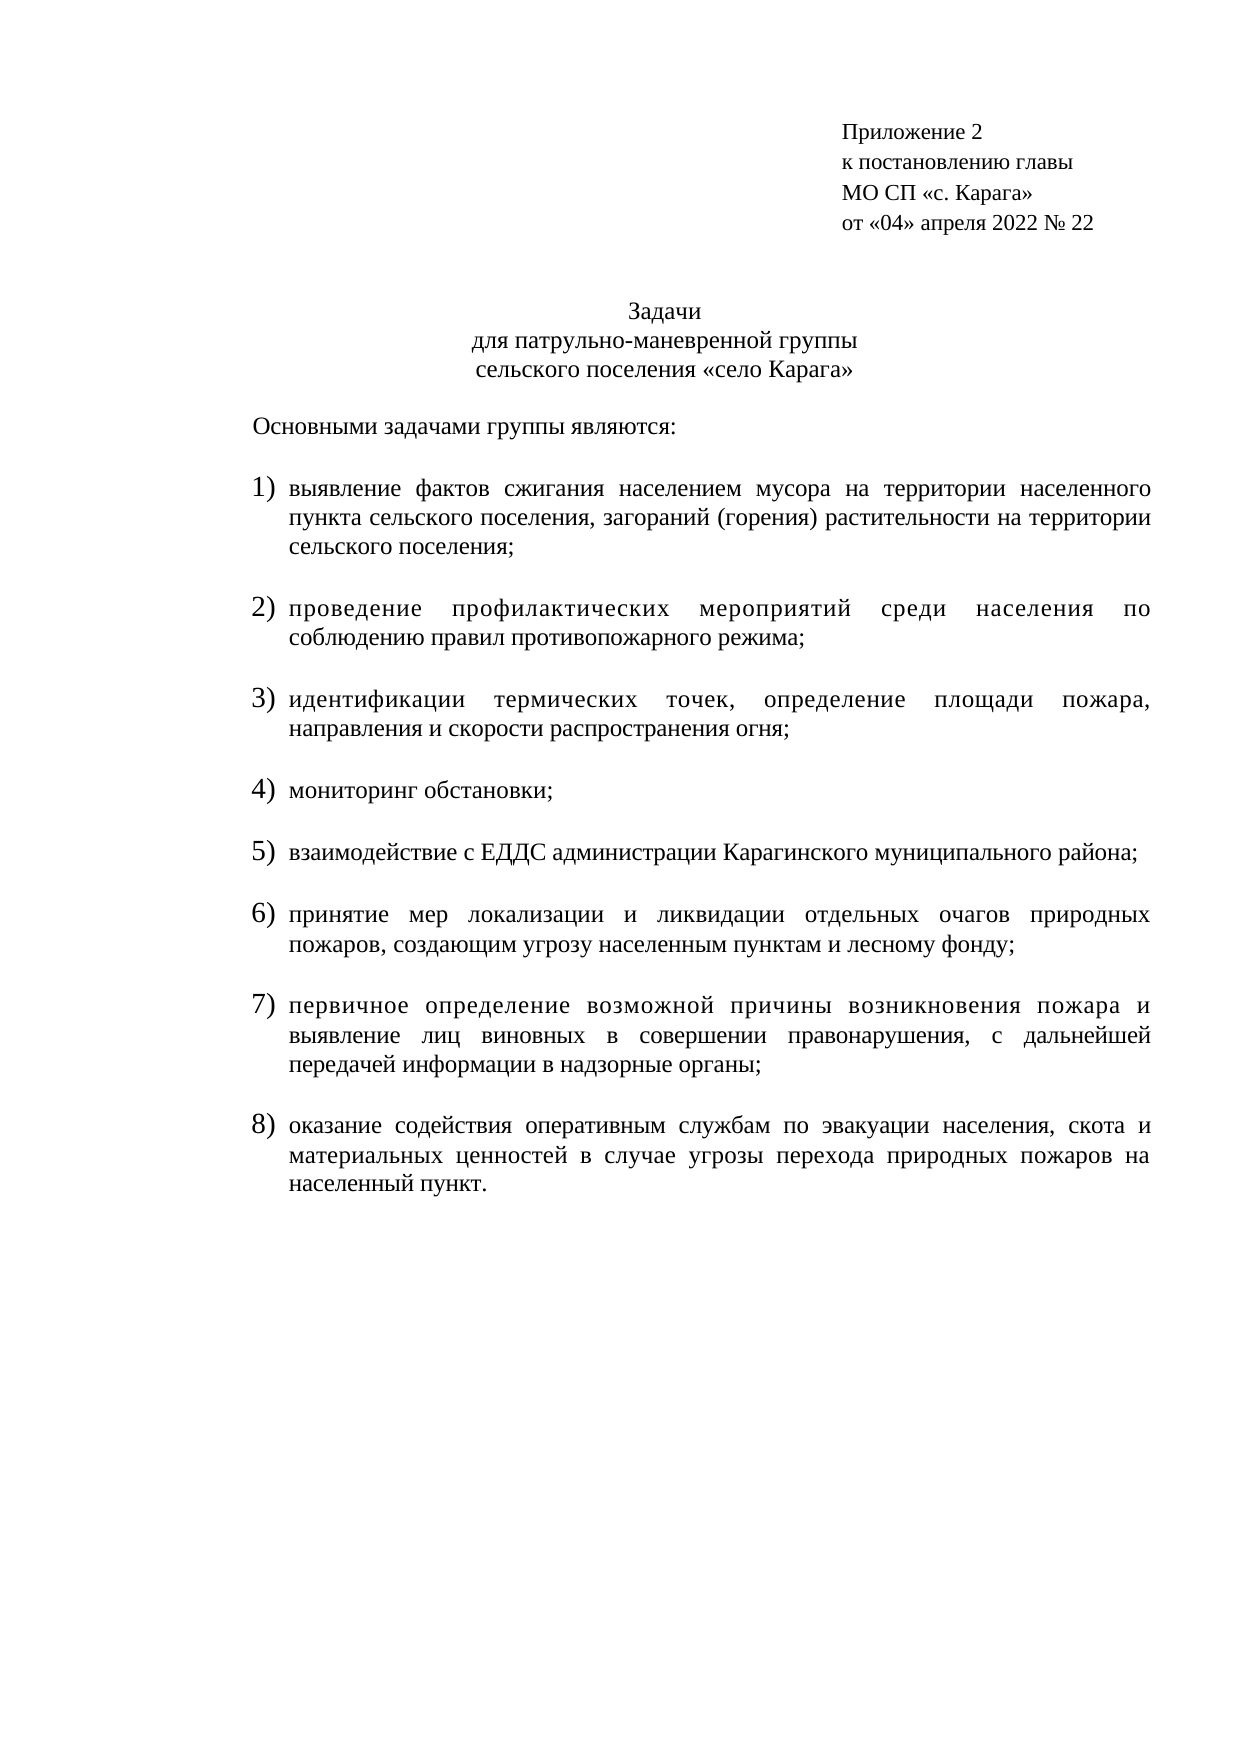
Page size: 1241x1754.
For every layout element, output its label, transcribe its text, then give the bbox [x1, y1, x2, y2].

list проведение профилактических мероприятий среди населения по соблюдению правил противопожарного режима; [251, 589, 1152, 651]
text Приложение 2 [842, 118, 1167, 144]
text к постановлению главы [842, 148, 1167, 175]
list оказание содействия оперативным службам по эвакуации населения, скота и материальных ценностей в случае угрозы перехода природных пожаров на населенный пункт. [251, 1106, 1152, 1197]
list мониторинг обстановки; [251, 771, 1152, 804]
list первичное определение возможной причины возникновения пожара и выявление лиц виновных в совершении правонарушения, с дальнейшей передачей информации в надзорные органы; [251, 986, 1152, 1077]
text от «04» апреля 2022 № 22 [842, 209, 1167, 235]
text Основными задачами группы являются: [177, 411, 1152, 440]
text Задачи [177, 296, 1152, 325]
text сельского поселения «село Карага» [177, 354, 1152, 383]
text для патрульно-маневренной группы [177, 325, 1152, 354]
list идентификации термических точек, определение площади пожара, направления и скорости распространения огня; [251, 680, 1152, 742]
list взаимодействие с ЕДДС администрации Карагинского муниципального района; [251, 833, 1152, 867]
text МО СП «с. Карага» [842, 178, 1167, 205]
list принятие мер локализации и ликвидации отдельных очагов природных пожаров, создающим угрозу населенным пунктам и лесному фонду; [251, 895, 1152, 958]
list выявление фактов сжигания населением мусора на территории населенного пункта сельского поселения, загораний (горения) растительности на территории сельского поселения; [251, 469, 1152, 560]
